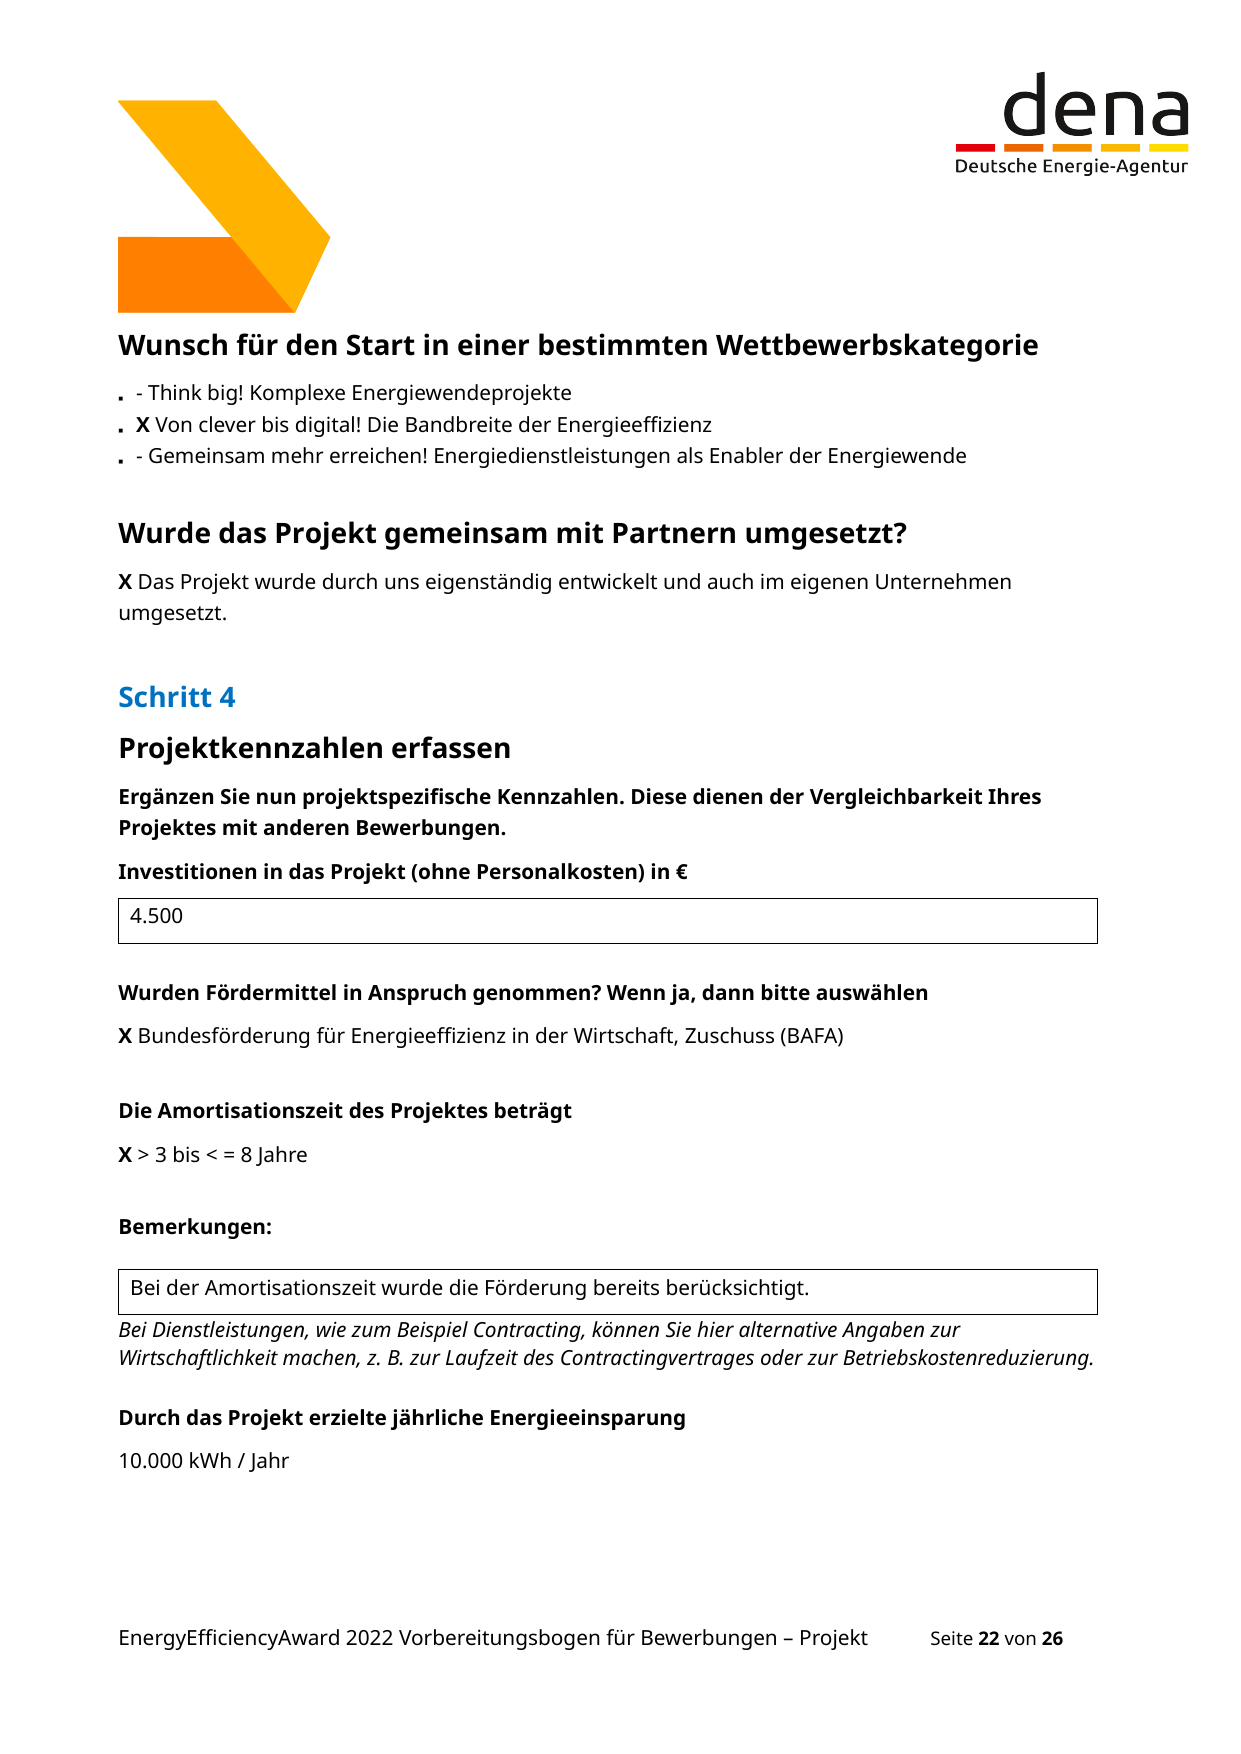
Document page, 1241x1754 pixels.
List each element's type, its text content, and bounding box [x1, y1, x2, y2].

text Projektkennzahlen erfassen [118, 728, 1098, 767]
text Wurde das Projekt gemeinsam mit Partnern umgesetzt? [118, 513, 1098, 552]
table_header 4.500 [119, 899, 1097, 943]
text - Think big! Komplexe Energiewendeprojekte [118, 376, 1098, 407]
text Investitionen in das Projekt (ohne Personalkosten) in € [118, 854, 1098, 885]
text Die Amortisationszeit des Projektes beträgt [118, 1094, 1098, 1125]
list X Bundesförderung für Energieeffizienz in der Wirtschaft, Zuschuss (BAFA) [118, 1019, 1098, 1050]
text Durch das Projekt erzielte jährliche Energieeinsparung [118, 1400, 1098, 1431]
text X Das Projekt wurde durch uns eigenständig entwickelt und auch im eigenen Unternehmen umgesetzt. [118, 564, 1098, 627]
text Wurden Fördermittel in Anspruch genommen? Wenn ja, dann bitte auswählen [118, 944, 1098, 1006]
text 10.000 kWh / Jahr [118, 1444, 1098, 1475]
text Bemerkungen: [118, 1212, 1098, 1269]
table_header Bei der Amortisationszeit wurde die Förderung bereits berücksichtigt. [119, 1270, 1097, 1314]
text Schritt 4 [118, 677, 1098, 716]
text X > 3 bis < = 8 Jahre [118, 1137, 1098, 1200]
text Bei Dienstleistungen, wie zum Beispiel Contracting, können Sie hier alternative Angaben zur Wirtschaftlichkeit machen, z. B. zur Laufzeit des Contractingvertrages oder zur Betriebskostenreduzierung. [118, 1315, 1098, 1372]
text X Von clever bis digital! Die Bandbreite der Energieeffizienz [118, 407, 1098, 438]
text - Gemeinsam mehr erreichen! Energiedienstleistungen als Enabler der Energiewende [118, 438, 1098, 469]
text Wunsch für den Start in einer bestimmten Wettbewerbskategorie [118, 325, 1098, 363]
text Ergänzen Sie nun projektspezifische Kennzahlen. Diese dienen der Vergleichbarkeit Ihres Projektes mit anderen Bewerbungen. [118, 779, 1098, 842]
picture [954, 70, 1191, 178]
